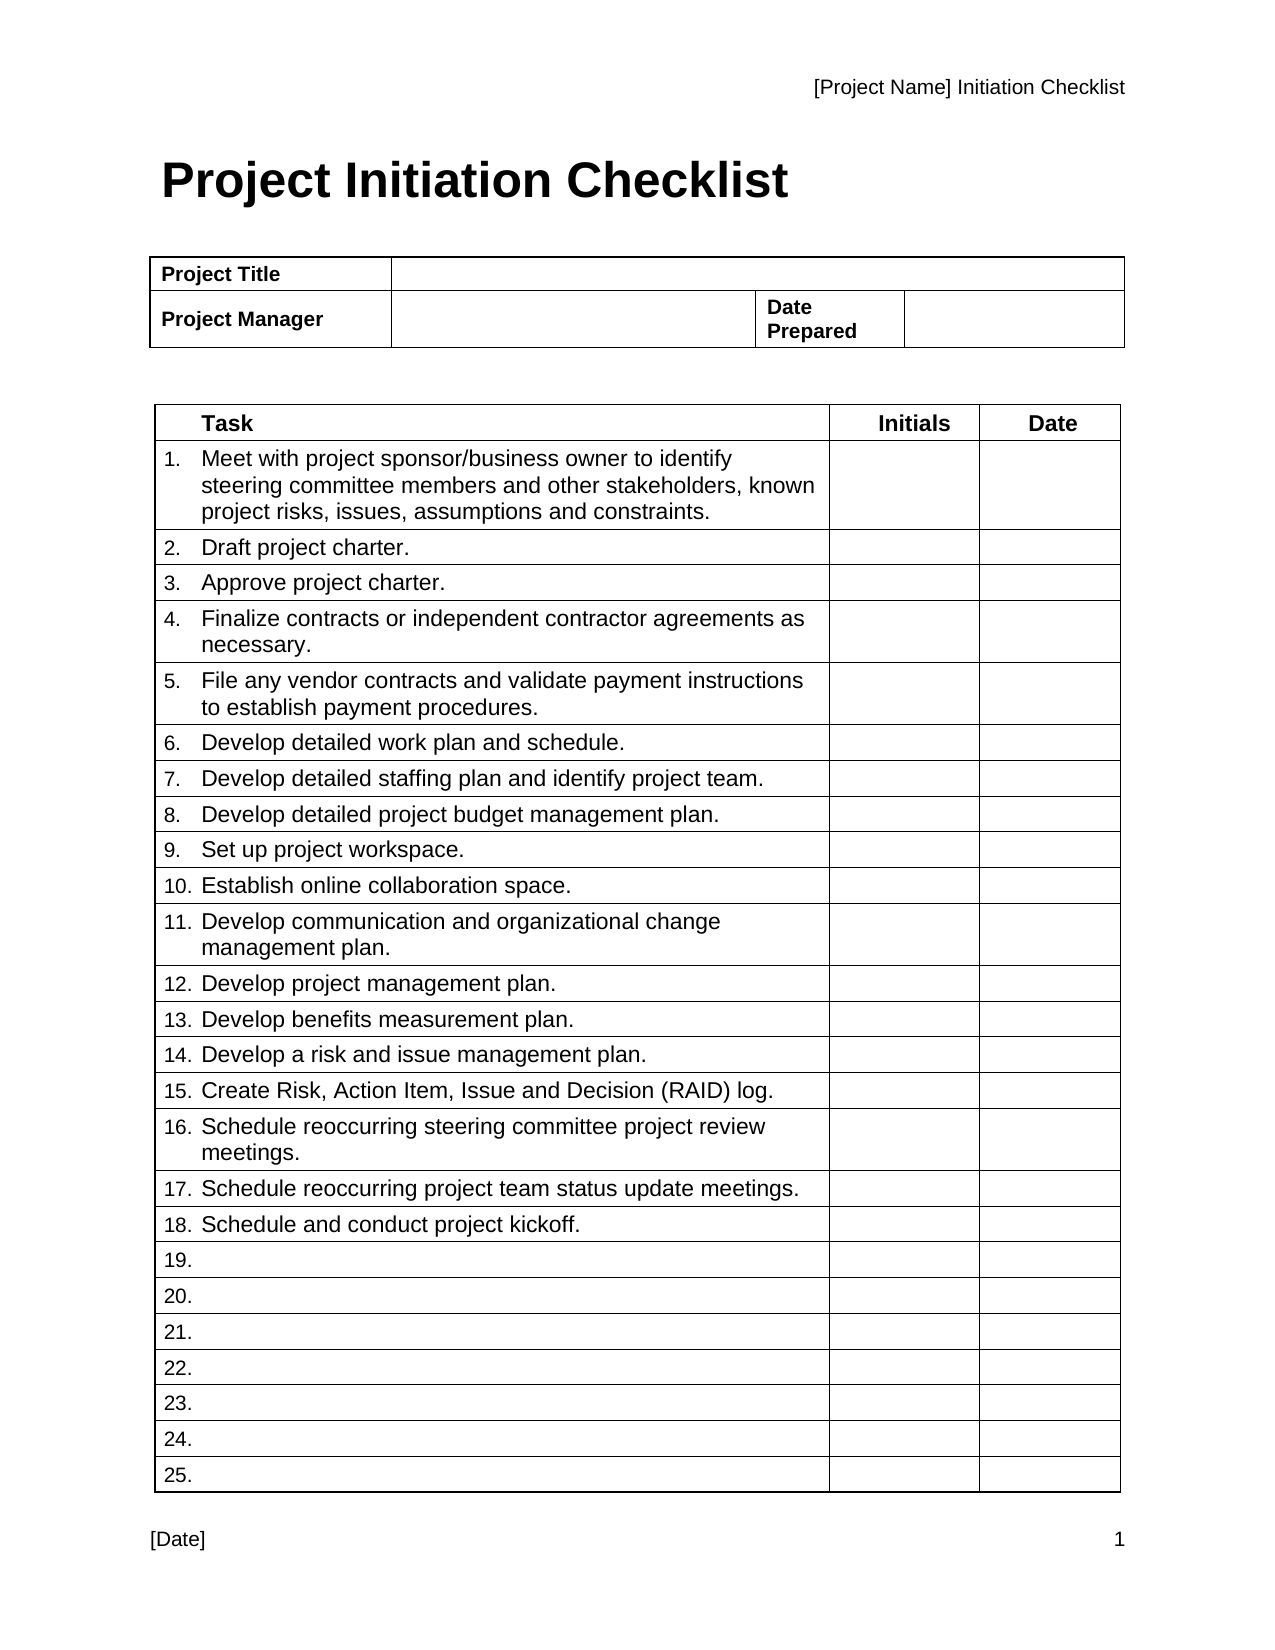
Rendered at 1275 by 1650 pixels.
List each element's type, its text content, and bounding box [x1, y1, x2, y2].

table_cell Schedule and conduct project kickoff. [156, 1207, 829, 1241]
table_cell [980, 441, 1120, 528]
table_cell Set up project workspace. [156, 832, 829, 867]
table_cell [830, 1002, 979, 1036]
table_cell Establish online collaboration space. [156, 868, 829, 903]
table_cell [156, 1314, 829, 1348]
table_cell [980, 868, 1120, 903]
table_cell [830, 868, 979, 903]
table_cell Develop communication and organizational change management plan. [156, 904, 829, 965]
table_cell [980, 966, 1120, 1001]
table_cell Develop a risk and issue management plan. [156, 1037, 829, 1072]
table_cell [980, 1002, 1120, 1036]
table_cell Schedule reoccurring steering committee project review meetings. [156, 1109, 829, 1170]
table_cell Develop project management plan. [156, 966, 829, 1001]
table_header Initials [830, 405, 979, 440]
table_cell [980, 1037, 1120, 1072]
table_header Task [156, 405, 829, 440]
table_cell Approve project charter. [156, 565, 829, 600]
table_cell Project Manager [151, 291, 391, 347]
table_cell [830, 530, 979, 564]
table_cell [980, 1171, 1120, 1206]
table_cell [830, 1457, 979, 1491]
table_cell [830, 832, 979, 867]
table_cell [980, 1350, 1120, 1384]
table_cell [980, 1109, 1120, 1170]
table_cell [980, 1278, 1120, 1313]
table_cell [980, 663, 1120, 724]
table_cell [830, 1278, 979, 1313]
table_cell [980, 1207, 1120, 1241]
table_cell [980, 601, 1120, 662]
table_cell Create Risk, Action Item, Issue and Decision (RAID) log. [156, 1073, 829, 1108]
table_cell [830, 725, 979, 760]
table_cell [980, 797, 1120, 831]
table_header Project Initiation Checklist [150, 150, 1124, 220]
table_cell [830, 1242, 979, 1277]
table_header Project Title [151, 258, 391, 290]
table_cell [830, 441, 979, 528]
table_cell Draft project charter. [156, 530, 829, 564]
table_cell [980, 761, 1120, 796]
table_cell [980, 1242, 1120, 1277]
table_cell [980, 565, 1120, 600]
table_cell [830, 904, 979, 965]
table_cell Date Prepared [756, 291, 904, 347]
table_header [392, 258, 1124, 290]
table_cell [830, 1421, 979, 1456]
table_cell [830, 601, 979, 662]
table_cell Meet with project sponsor/business owner to identify steering committee members and other stakeholders, known project risks, issues, assumptions and constraints. [156, 441, 829, 528]
table_cell [830, 1171, 979, 1206]
table_cell [980, 1421, 1120, 1456]
table_cell [830, 1207, 979, 1241]
table_cell Schedule reoccurring project team status update meetings. [156, 1171, 829, 1206]
table_cell [980, 1385, 1120, 1420]
table_cell Develop detailed staffing plan and identify project team. [156, 761, 829, 796]
table_cell [830, 1314, 979, 1348]
table_cell [980, 1073, 1120, 1108]
table_cell [830, 761, 979, 796]
table_cell Develop detailed work plan and schedule. [156, 725, 829, 760]
table_cell [830, 1037, 979, 1072]
table_cell [980, 904, 1120, 965]
table_cell [830, 1073, 979, 1108]
table_cell [980, 725, 1120, 760]
table_cell [156, 1457, 829, 1491]
table_cell [830, 797, 979, 831]
table_cell [830, 663, 979, 724]
table_cell [980, 1457, 1120, 1491]
table_cell [156, 1350, 829, 1384]
table_cell Develop detailed project budget management plan. [156, 797, 829, 831]
table_cell [156, 1242, 829, 1277]
table_cell [830, 1350, 979, 1384]
table_cell [830, 1385, 979, 1420]
table_cell [830, 1109, 979, 1170]
table_header Date [980, 405, 1120, 440]
table_cell Finalize contracts or independent contractor agreements as necessary. [156, 601, 829, 662]
table_cell [830, 565, 979, 600]
table_cell [156, 1421, 829, 1456]
table_cell Develop benefits measurement plan. [156, 1002, 829, 1036]
table_cell File any vendor contracts and validate payment instructions to establish payment procedures. [156, 663, 829, 724]
table_cell [156, 1278, 829, 1313]
table_cell [392, 291, 755, 347]
table_cell [905, 291, 1124, 347]
table_cell [980, 530, 1120, 564]
table_cell [830, 966, 979, 1001]
table_cell [980, 832, 1120, 867]
table_cell [156, 1385, 829, 1420]
table_cell [980, 1314, 1120, 1348]
